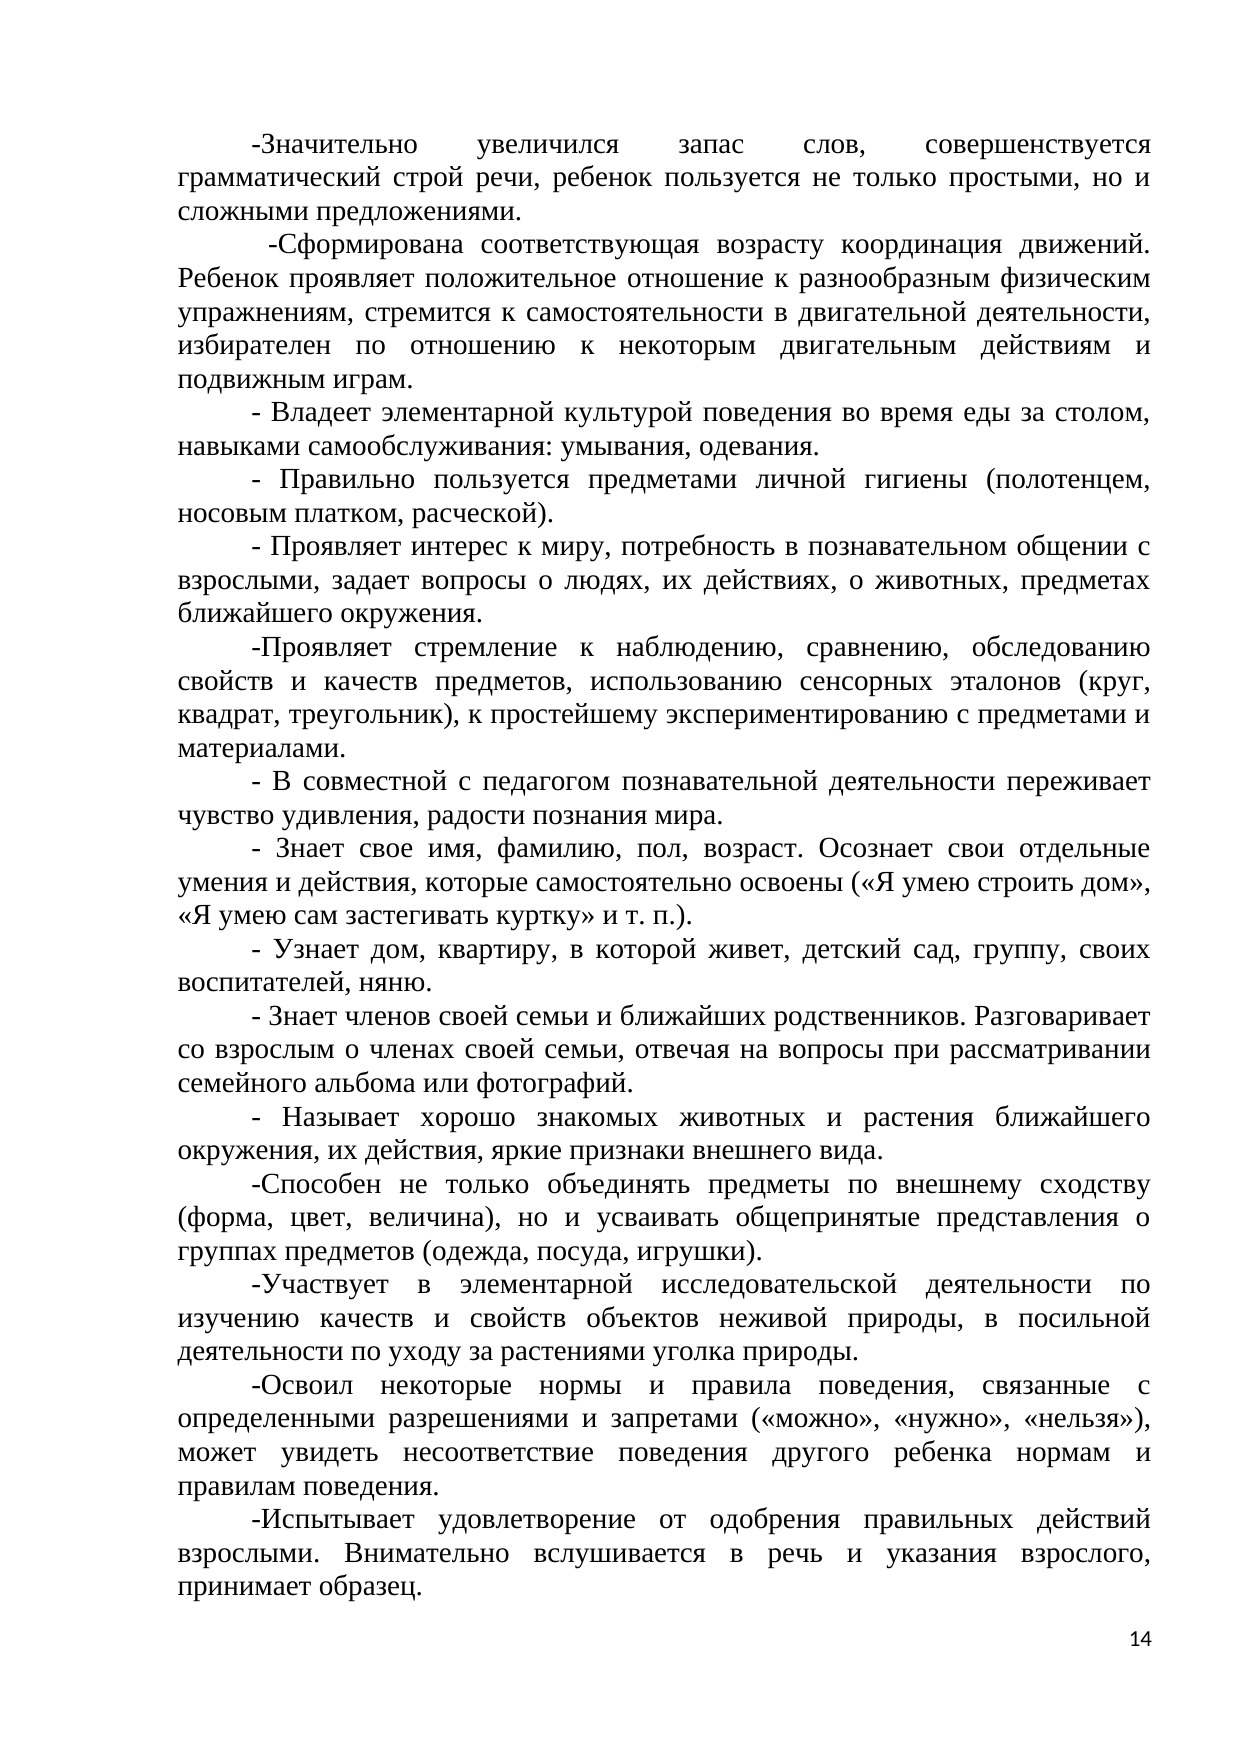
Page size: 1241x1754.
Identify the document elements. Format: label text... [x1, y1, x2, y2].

list - Знает членов своей семьи и ближайших родственников. Разговаривает со взрослым о членах своей семьи, отвечая на вопросы при рассматривании семейного альбома или фотографий. [177, 998, 1152, 1099]
list - Знает свое имя, фамилию, пол, возраст. Осознает свои отдельные умения и действия, которые самостоятельно освоены («Я умею строить дом», «Я умею сам застегивать куртку» и т. п.). [177, 830, 1152, 931]
list -Проявляет стремление к наблюдению, сравнению, обследованию свойств и качеств предметов, использованию сенсорных эталонов (круг, квадрат, треугольник), к простейшему экспериментированию с предметами и материалами. [177, 629, 1152, 763]
list -Сформирована соответствующая возрасту координация движений. Ребенок проявляет положительное отношение к разнообразным физическим упражнениям, стремится к самостоятельности в двигательной деятельности, избирателен по отношению к некоторым двигательным действиям и подвижным играм. [177, 227, 1152, 394]
list -Значительно увеличился запас слов, совершенствуется грамматический строй речи, ребенок пользуется не только простыми, но и сложными предложениями. [177, 126, 1152, 227]
list - Узнает дом, квартиру, в которой живет, детский сад, группу, своих воспитателей, няню. [177, 931, 1152, 998]
list - Проявляет интерес к миру, потребность в познавательном общении с взрослыми, задает вопросы о людях, их действиях, о животных, предметах ближайшего окружения. [177, 528, 1152, 629]
list - В совместной с педагогом познавательной деятельности переживает чувство удивления, радости познания мира. [177, 763, 1152, 830]
list - Правильно пользуется предметами личной гигиены (полотенцем, носовым платком, расческой). [177, 461, 1152, 528]
list - Называет хорошо знакомых животных и растения ближайшего окружения, их действия, яркие признаки внешнего вида. [177, 1099, 1152, 1166]
list -Испытывает удовлетворение от одобрения правильных действий взрослыми. Внимательно вслушивается в речь и указания взрослого, принимает образец. [177, 1501, 1152, 1602]
list -Освоил некоторые нормы и правила поведения, связанные с определенными разрешениями и запретами («можно», «нужно», «нельзя»), может увидеть несоответствие поведения другого ребенка нормам и правилам поведения. [177, 1367, 1152, 1501]
list - Владеет элементарной культурой поведения во время еды за столом, навыками самообслуживания: умывания, одевания. [177, 394, 1152, 461]
list -Способен не только объединять предметы по внешнему сходству (форма, цвет, величина), но и усваивать общепринятые представления о группах предметов (одежда, посуда, игрушки). [177, 1166, 1152, 1266]
list -Участвует в элементарной исследовательской деятельности по изучению качеств и свойств объектов неживой природы, в посильной деятельности по уходу за растениями уголка природы. [177, 1266, 1152, 1367]
